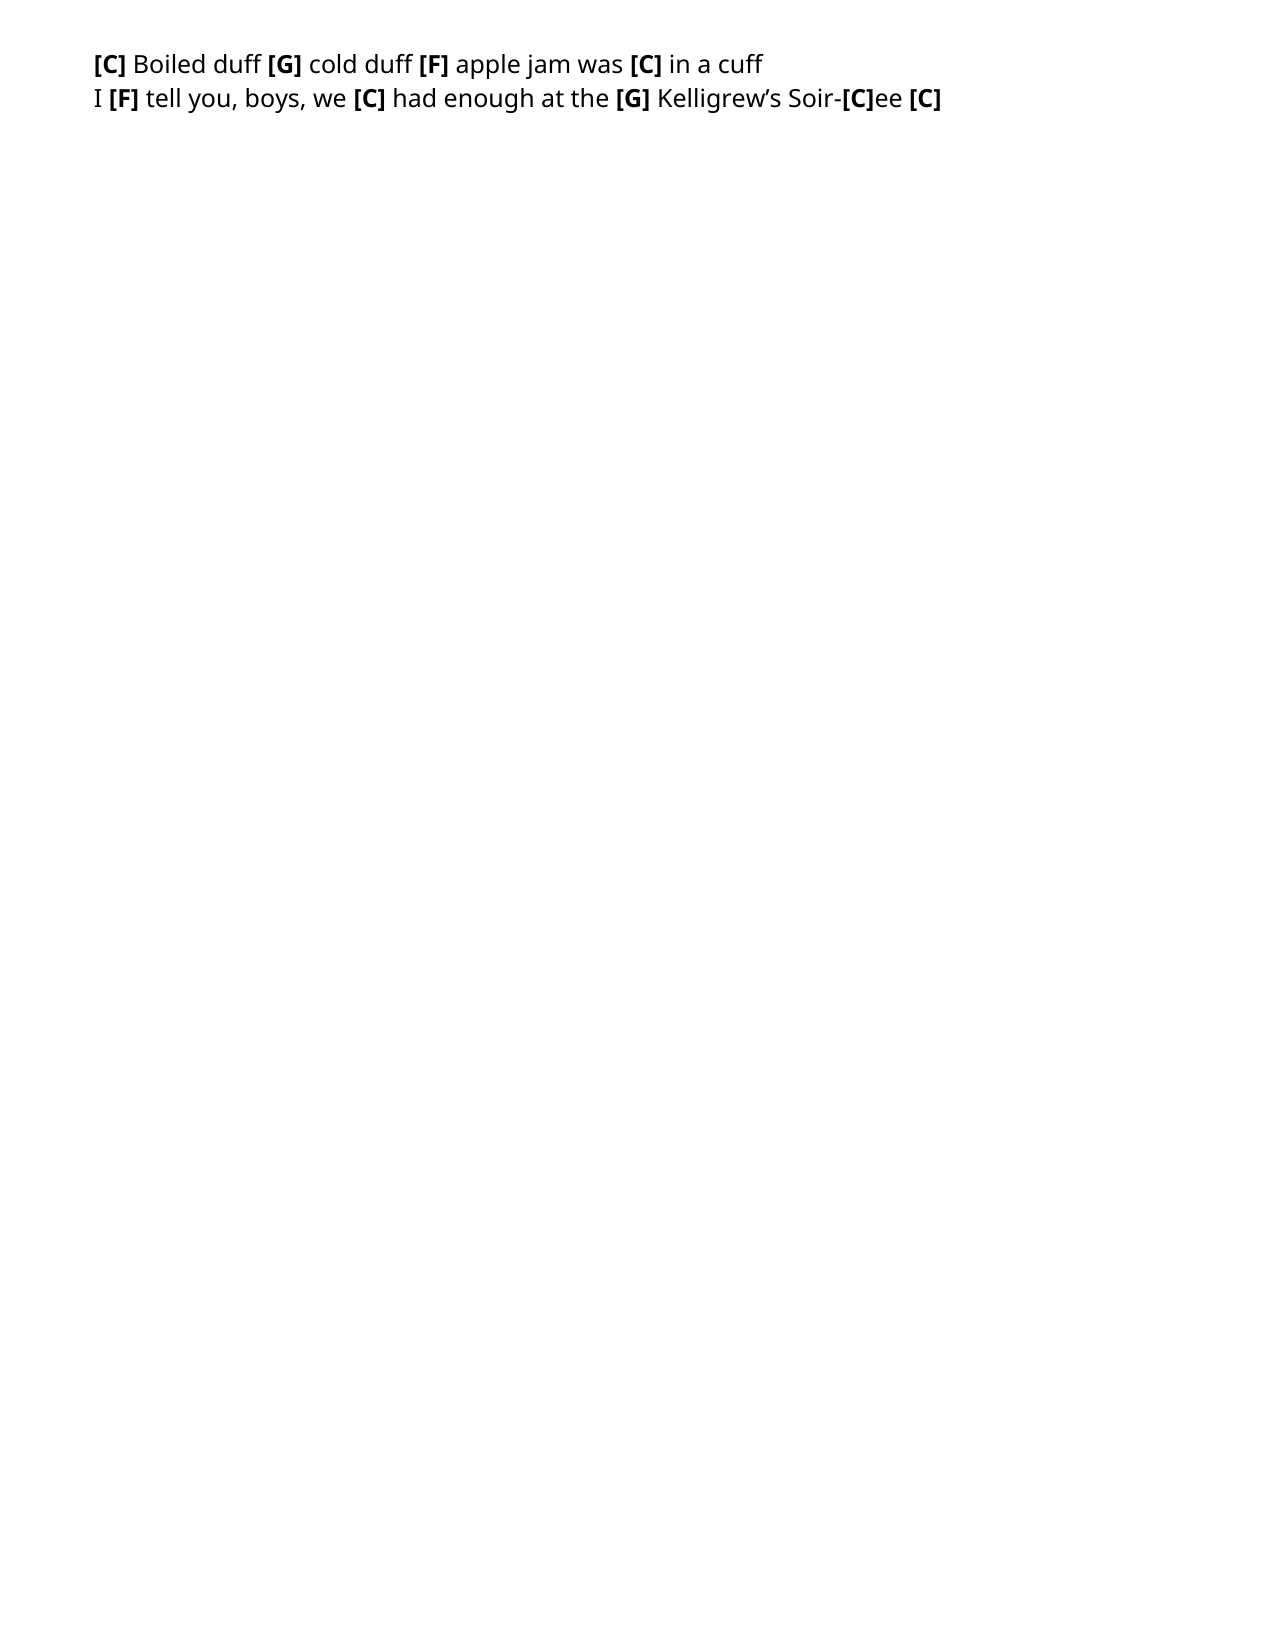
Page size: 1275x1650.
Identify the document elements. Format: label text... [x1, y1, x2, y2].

text I [F] tell you, boys, we [C] had enough at the [G] Kelligrew’s Soir-[C]ee [C] [94, 81, 1200, 115]
text [C] Boiled duff [G] cold duff [F] apple jam was [C] in a cuff [94, 47, 1200, 81]
